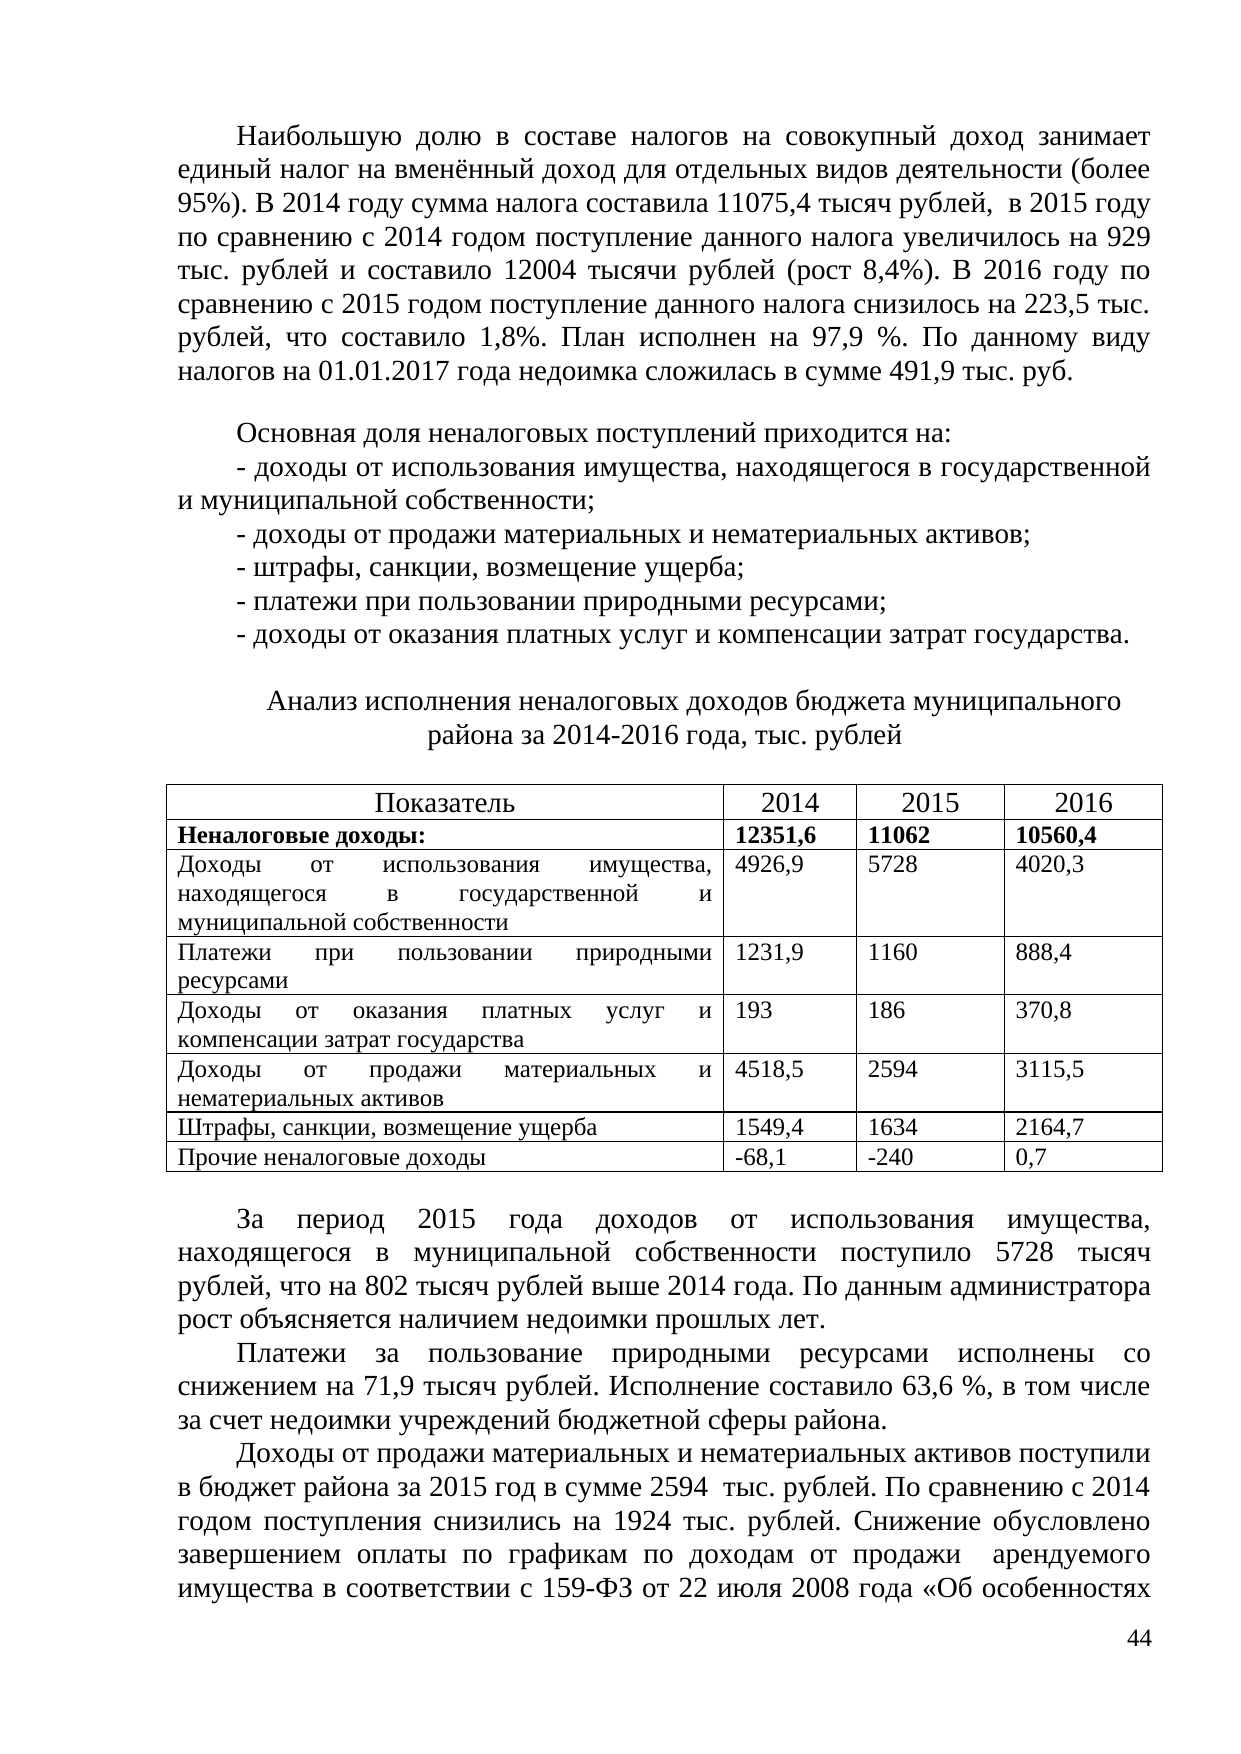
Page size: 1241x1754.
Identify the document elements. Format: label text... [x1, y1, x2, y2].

table_cell 1231,9 [724, 937, 856, 994]
table_cell 11062 [857, 820, 1004, 848]
table_cell 4518,5 [724, 1054, 856, 1111]
table_cell 12351,6 [724, 820, 856, 848]
table_cell 3115,5 [1005, 1054, 1162, 1111]
table_cell 2594 [857, 1054, 1004, 1111]
table_cell -240 [857, 1142, 1004, 1171]
text - доходы от продажи материальных и нематериальных активов; [177, 516, 1152, 549]
table_cell 0,7 [1005, 1142, 1162, 1171]
text - платежи при пользовании природными ресурсами; [177, 583, 1152, 616]
table_cell Платежи при пользовании природными ресурсами [167, 937, 723, 994]
table_cell -68,1 [724, 1142, 856, 1171]
table_cell 1549,4 [724, 1113, 856, 1141]
table_cell 10560,4 [1005, 820, 1162, 848]
table_cell 370,8 [1005, 995, 1162, 1053]
table_cell 4020,3 [1005, 850, 1162, 936]
table_cell Доходы от использования имущества, находящегося в государственной и муниципальной собственности [167, 850, 723, 936]
table_cell 5728 [857, 850, 1004, 936]
text За период 2015 года доходов от использования имущества, находящегося в муниципальной собственности поступило 5728 тысяч рублей, что на 802 тысяч рублей выше 2014 года. По данным администратора рост объясняется наличием недоимки прошлых лет. [177, 1201, 1152, 1335]
table_cell Доходы от оказания платных услуг и компенсации затрат государства [167, 995, 723, 1053]
table_header 2014 [724, 785, 856, 819]
table_cell Прочие неналоговые доходы [167, 1142, 723, 1171]
table_cell 1160 [857, 937, 1004, 994]
table_header 2015 [857, 785, 1004, 819]
table_cell Доходы от продажи материальных и нематериальных активов [167, 1054, 723, 1111]
table_cell 1634 [857, 1113, 1004, 1141]
table_cell 193 [724, 995, 856, 1053]
table_cell 2164,7 [1005, 1113, 1162, 1141]
table_header Показатель [167, 785, 723, 819]
text Анализ исполнения неналоговых доходов бюджета муниципального района за 2014-2016 года, тыс. рублей [177, 683, 1152, 751]
text Платежи за пользование природными ресурсами исполнены со снижением на 71,9 тысяч рублей. Исполнение составило 63,6 %, в том числе за счет недоимки учреждений бюджетной сферы района. [177, 1335, 1152, 1436]
table_cell Штрафы, санкции, возмещение ущерба [167, 1113, 723, 1141]
table_cell 888,4 [1005, 937, 1162, 994]
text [177, 1436, 1152, 1603]
text Основная доля неналоговых поступлений приходится на: [177, 415, 1152, 449]
table_cell 4926,9 [724, 850, 856, 936]
text - доходы от использования имущества, находящегося в государственной и муниципальной собственности; [177, 449, 1152, 516]
table_cell Неналоговые доходы: [167, 820, 723, 848]
table_cell 186 [857, 995, 1004, 1053]
text - доходы от оказания платных услуг и компенсации затрат государства. [177, 616, 1152, 650]
text - штрафы, санкции, возмещение ущерба; [177, 549, 1152, 583]
table_header 2016 [1005, 785, 1162, 819]
text Наибольшую долю в составе налогов на совокупный доход занимает единый налог на вменённый доход для отдельных видов деятельности (более 95%). В 2014 году сумма налога составила 11075,4 тысяч рублей, в 2015 году по сравнению с 2014 годом поступление данного налога увеличилось на 929 тыс. рублей и составило 12004 тысячи рублей (рост 8,4%). В 2016 году по сравнению с 2015 годом поступление данного налога снизилось на 223,5 тыс. рублей, что составило 1,8%. План исполнен на 97,9 %. По данному виду налогов на 01.01.2017 года недоимка сложилась в сумме 491,9 тыс. руб. [177, 118, 1152, 386]
